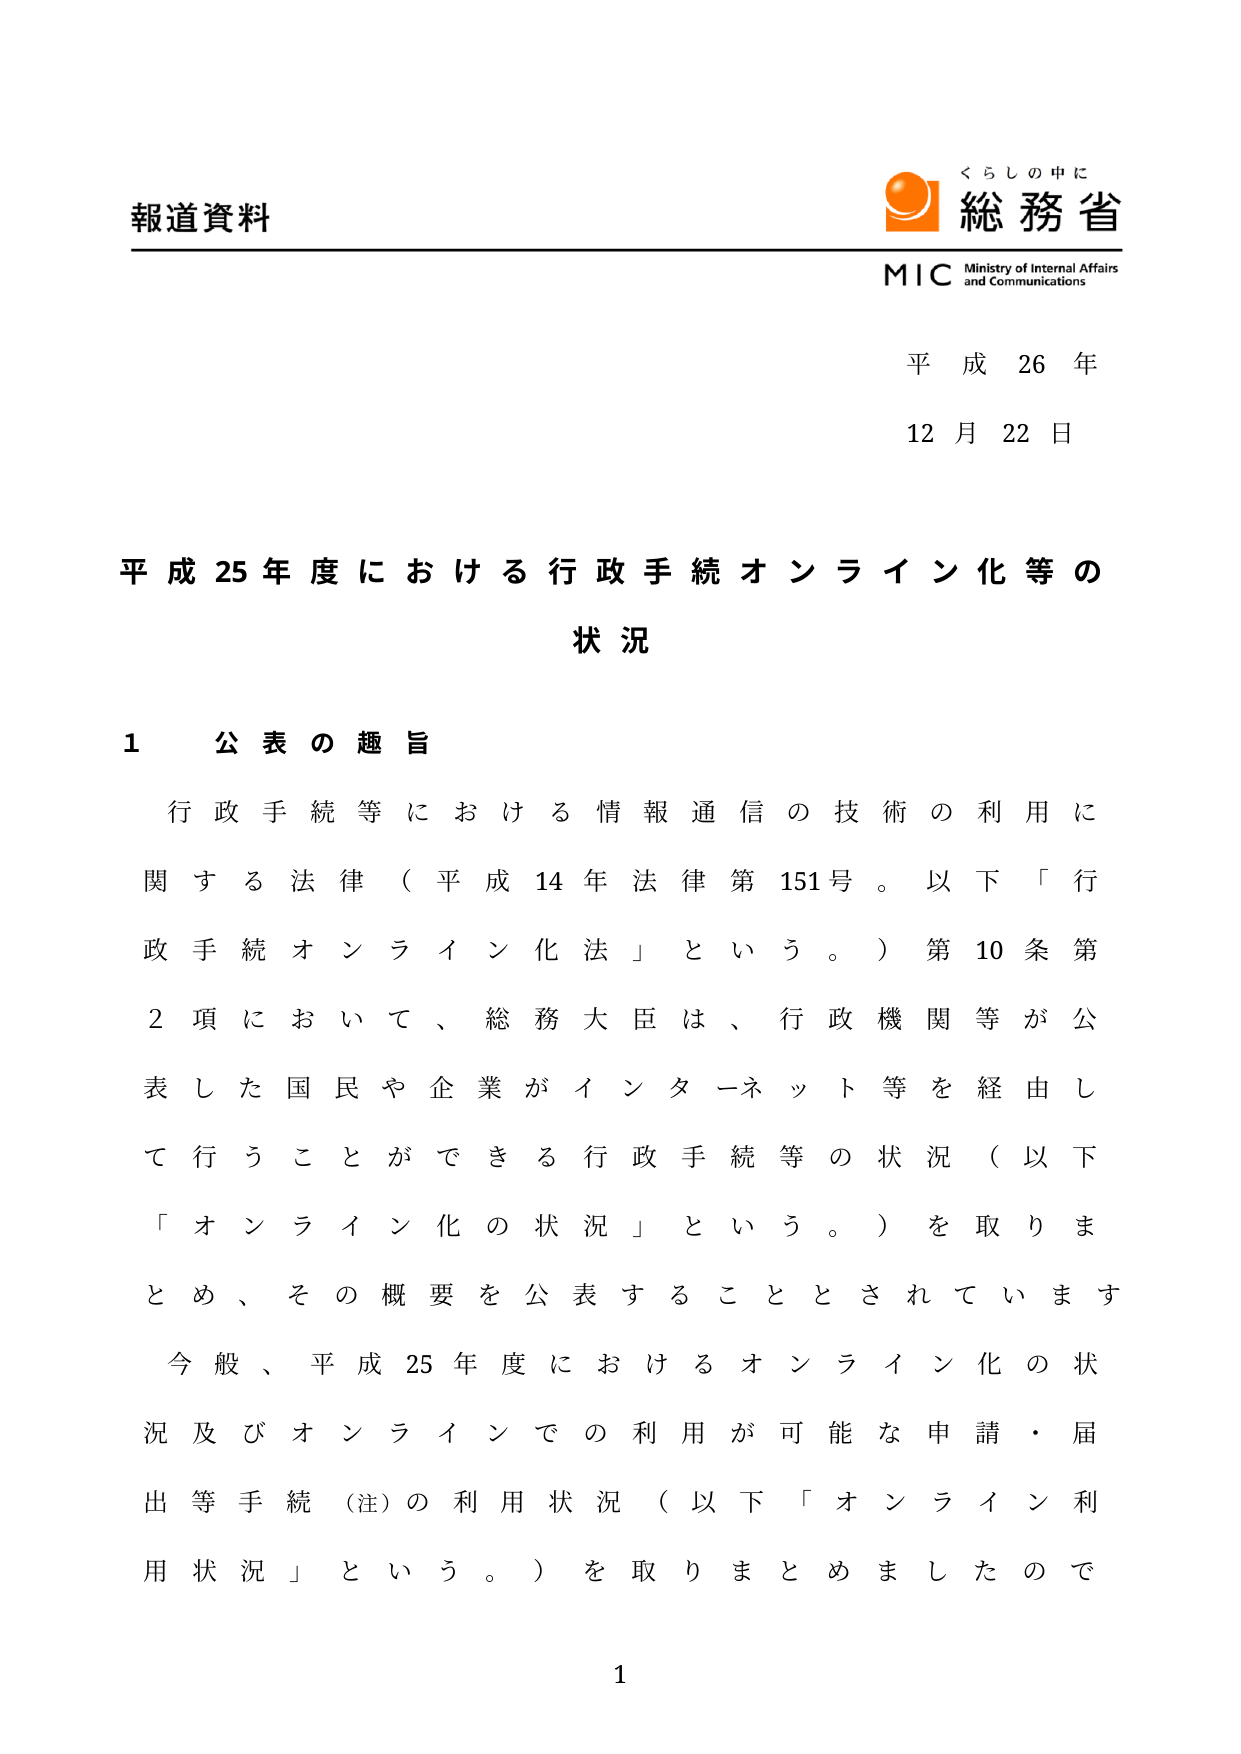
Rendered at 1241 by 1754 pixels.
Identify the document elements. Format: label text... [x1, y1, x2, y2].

text 平成25年度における行政手続オンライン化等の状況 [119, 535, 1121, 673]
text １ 公表の趣旨 [119, 707, 1121, 776]
text 行政手続等における情報通信の技術の利用に関する法律（平成14年法律第151号。以下「行政手続オンライン化法」という。）第10条第２項において、総務大臣は、行政機関等が公表した国民や企業がインターネット等を経由して行うことができる行政手続等の状況（以下「オンライン化の状況」という。）を取りまとめ、その概要を公表することとされています。 [143, 776, 1121, 1328]
picture [119, 155, 1133, 296]
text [143, 1328, 1121, 1604]
text 平成26年12月22日 [119, 296, 1121, 466]
